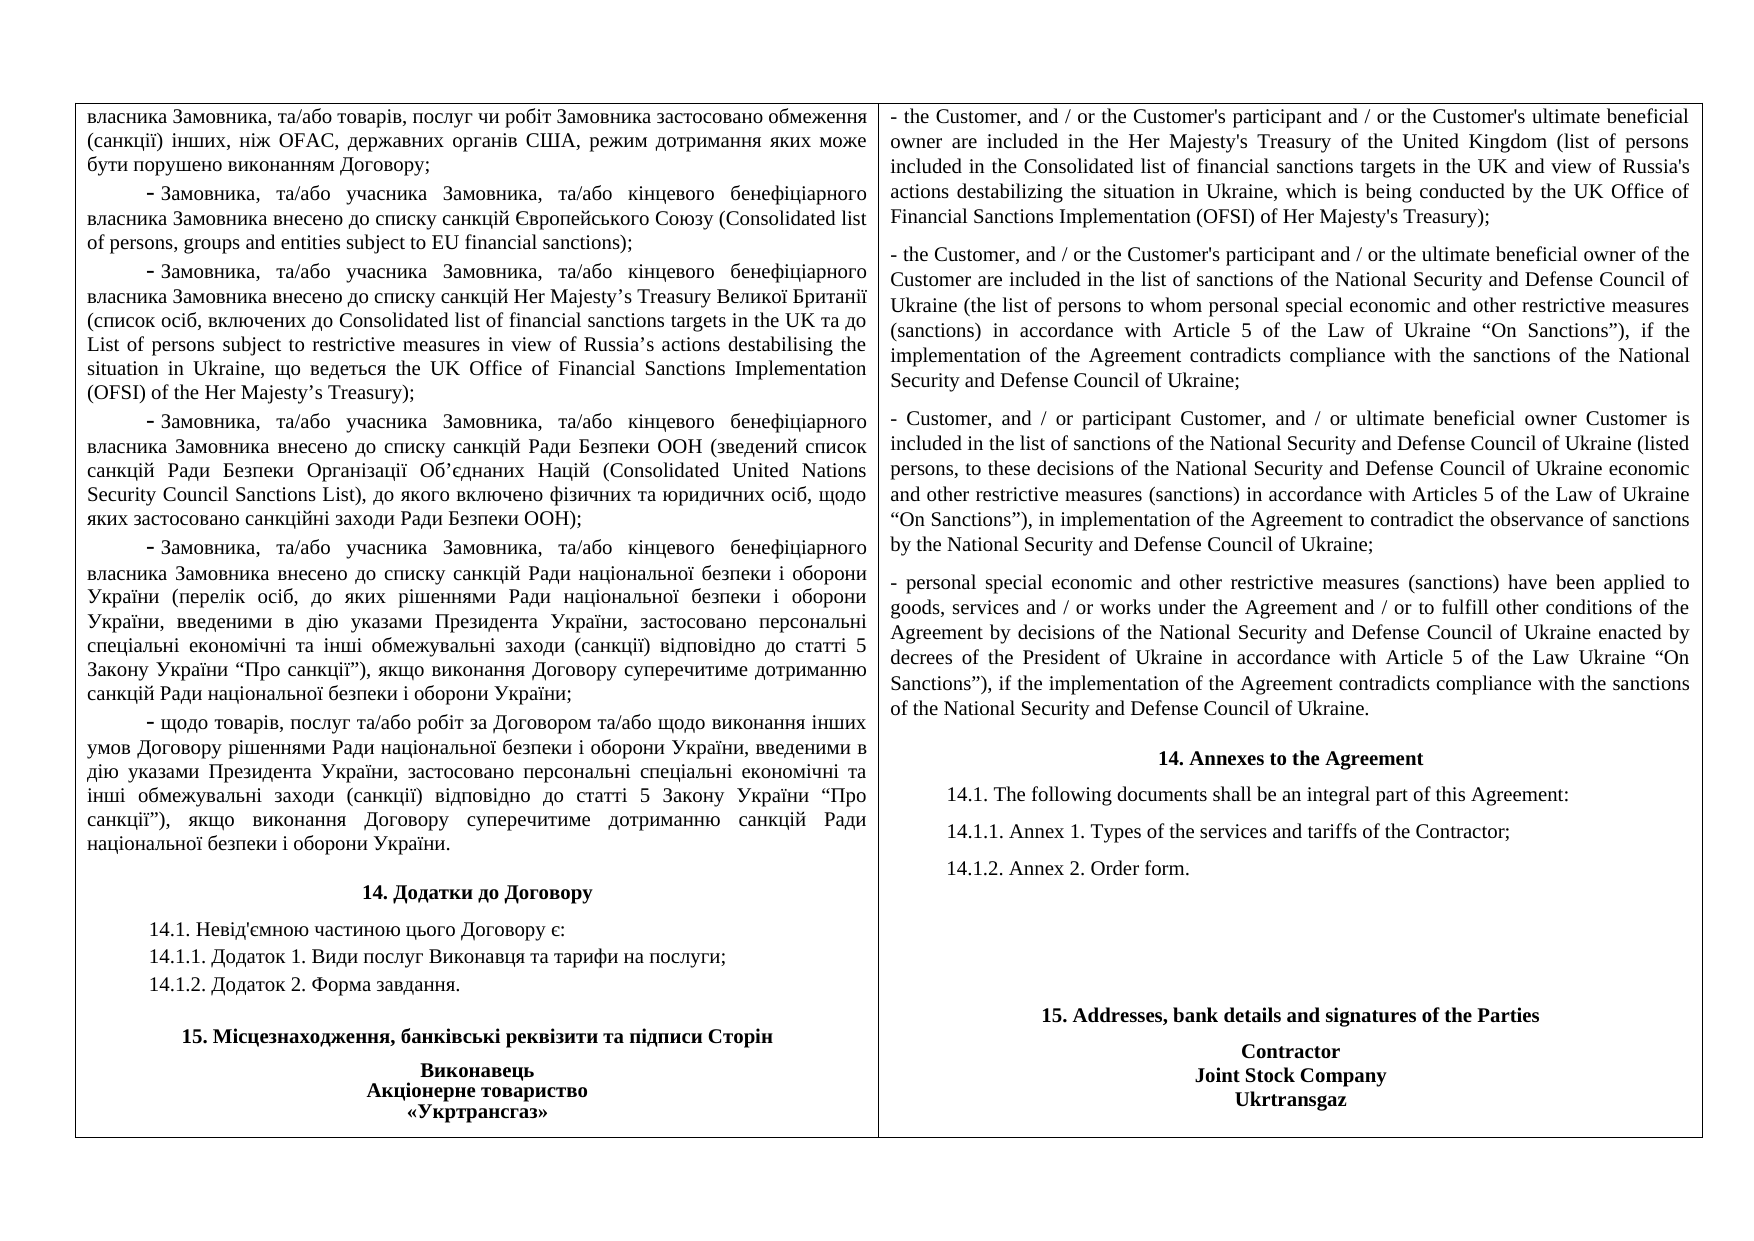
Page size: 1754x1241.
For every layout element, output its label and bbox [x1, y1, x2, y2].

table_header [76, 104, 878, 1137]
table_header [879, 104, 1702, 1137]
